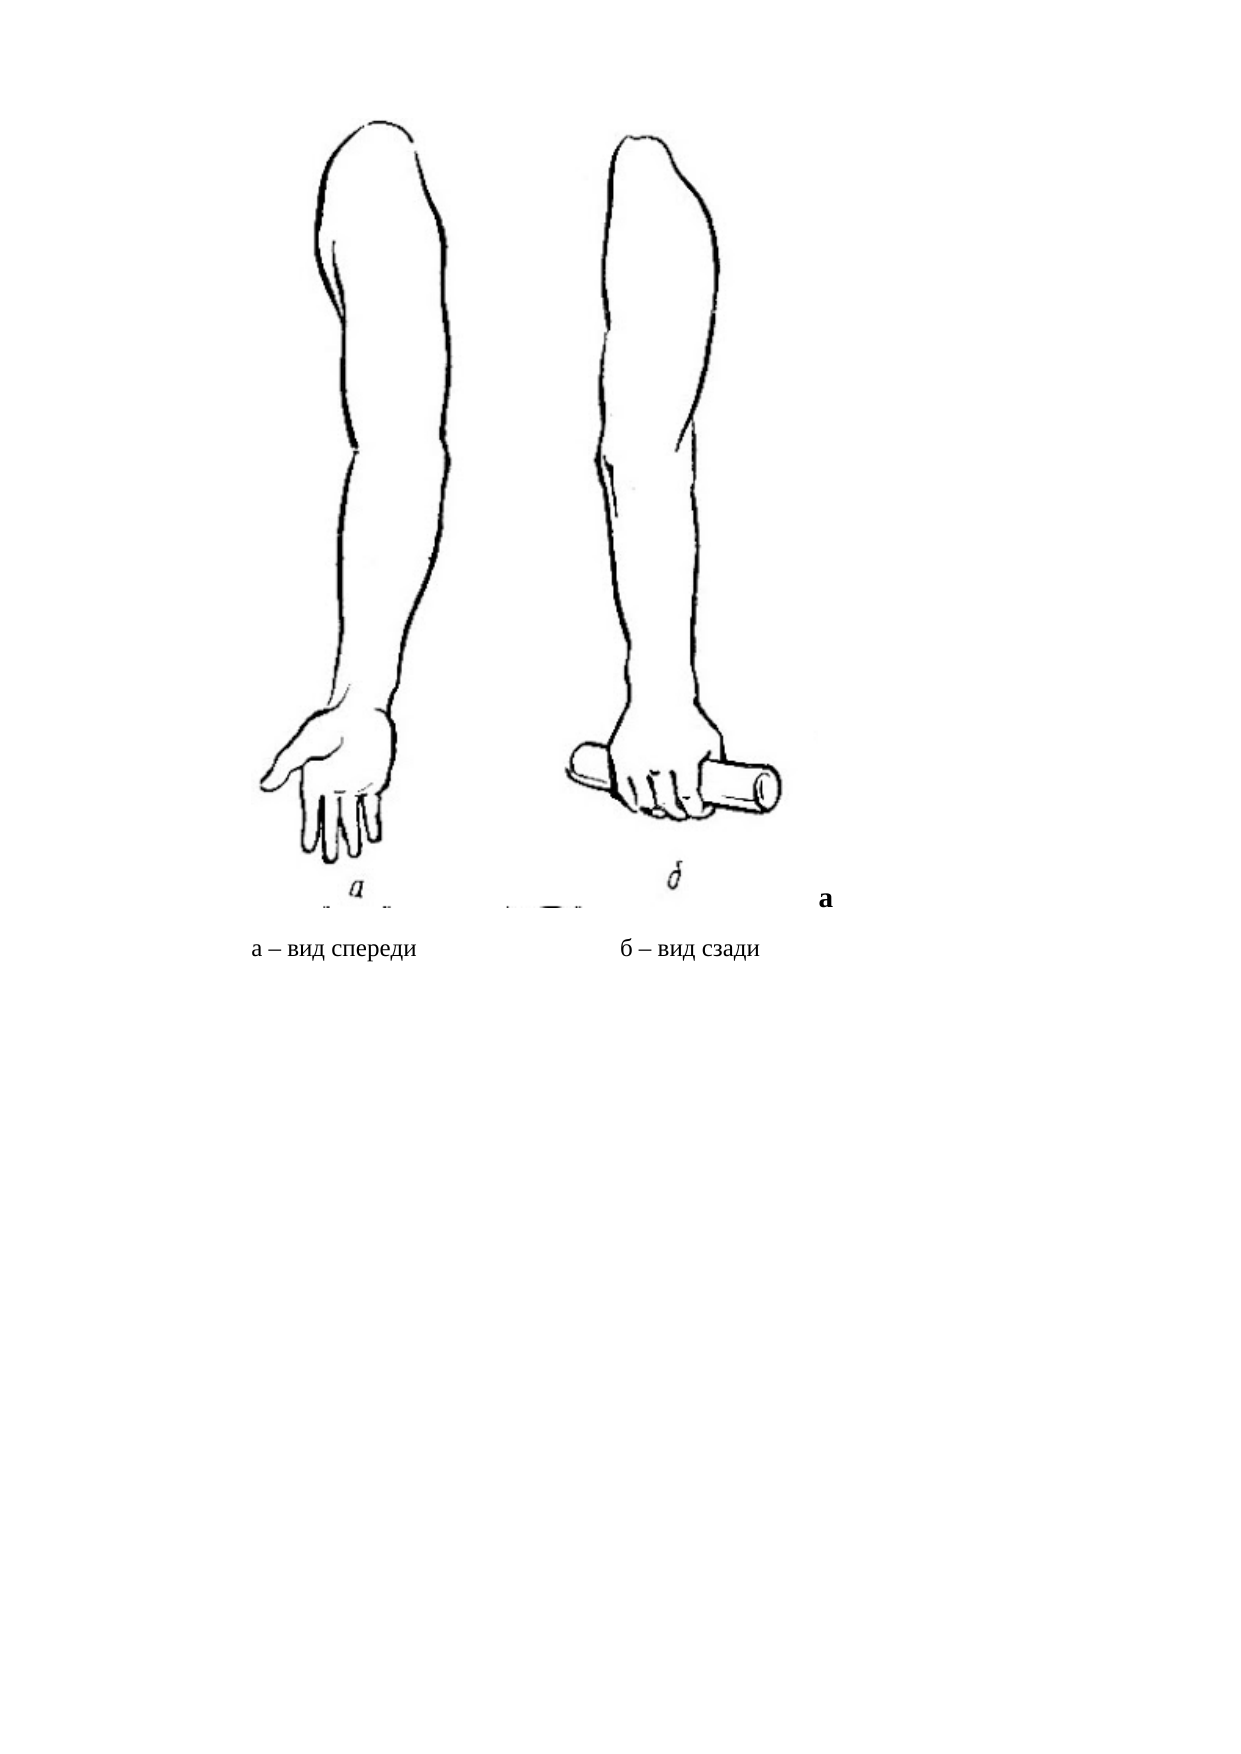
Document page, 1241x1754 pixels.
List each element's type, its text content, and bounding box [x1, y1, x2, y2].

text а – вид спереди б – вид сзади [177, 933, 1152, 962]
picture [251, 118, 819, 908]
